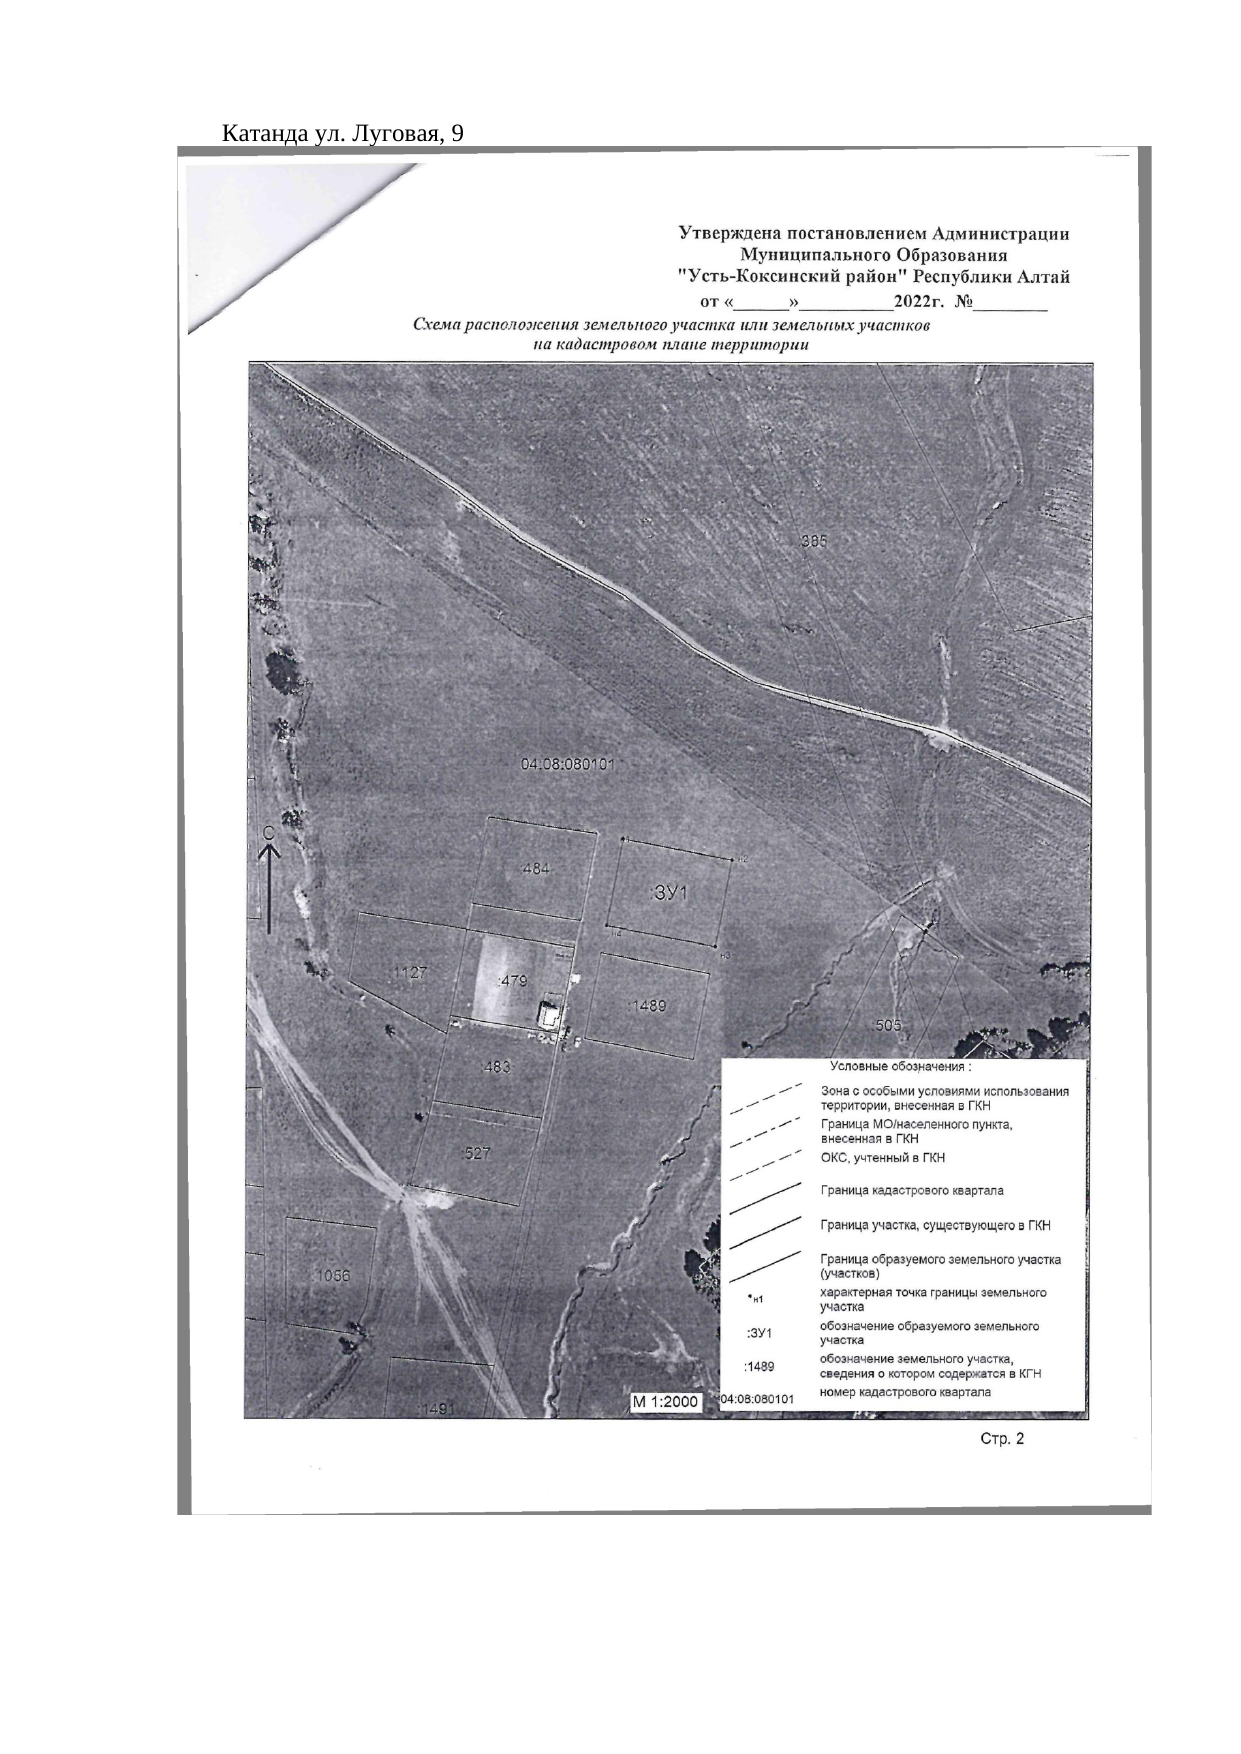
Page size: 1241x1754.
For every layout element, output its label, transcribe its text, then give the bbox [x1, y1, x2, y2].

picture [177, 146, 1152, 1515]
text Катанда ул. Луговая, 9 [177, 118, 1152, 146]
